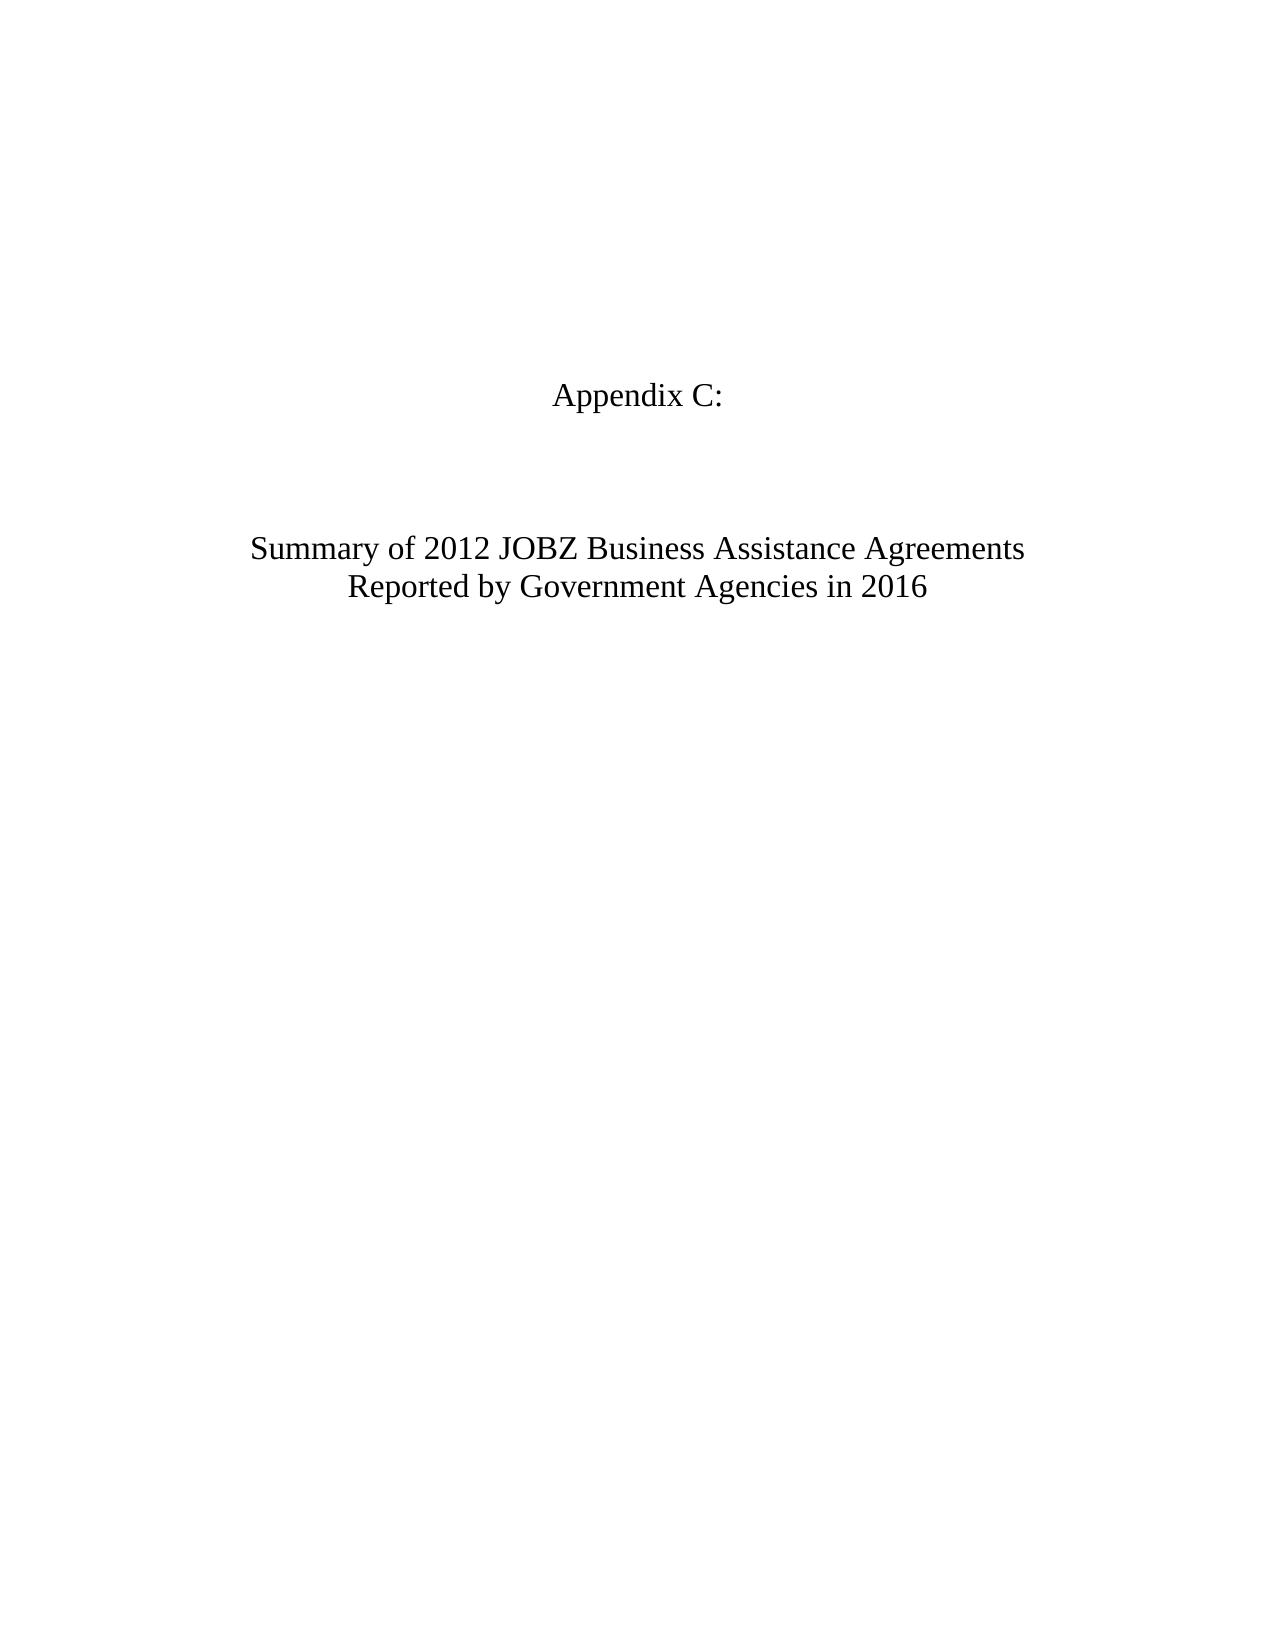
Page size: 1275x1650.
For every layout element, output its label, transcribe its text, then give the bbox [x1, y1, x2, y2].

text Reported by Government Agencies in 2016 [150, 567, 1125, 605]
text Appendix C: [150, 375, 1125, 413]
text Summary of 2012 JOBZ Business Assistance Agreements [150, 528, 1125, 567]
